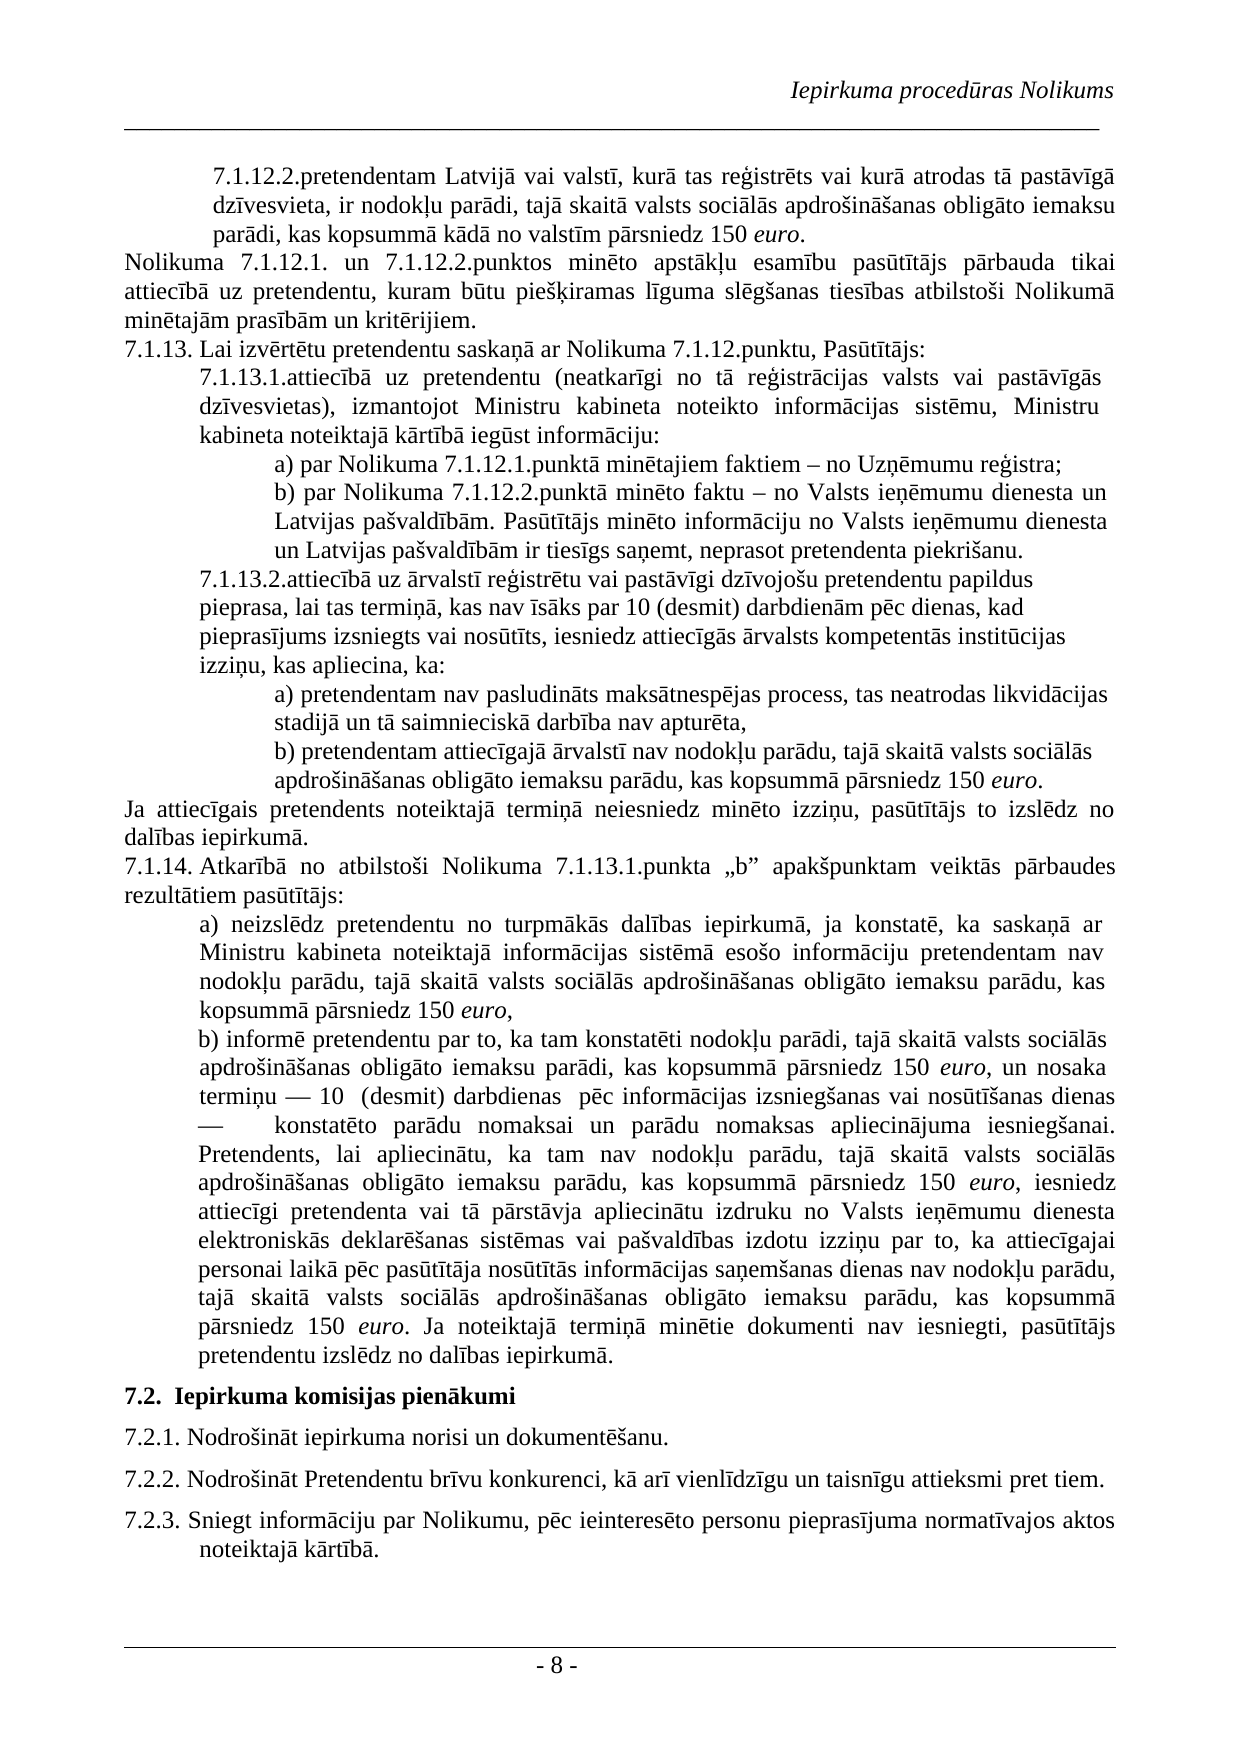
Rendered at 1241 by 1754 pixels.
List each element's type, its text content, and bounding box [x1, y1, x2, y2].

text 7.2.1. Nodrošināt iepirkuma norisi un dokumentēšanu. [124, 1422, 1116, 1451]
text pieprasa, lai tas termiņā, kas nav īsāks par 10 (desmit) darbdienām pēc dienas, kad [124, 592, 1116, 621]
text a) par Nolikuma 7.1.12.1.punktā minētajiem faktiem – no Uzņēmumu reģistra; [199, 449, 1116, 477]
text 7.1.13.2.attiecībā uz ārvalstī reģistrētu vai pastāvīgi dzīvojošu pretendentu papildus [124, 564, 1116, 592]
text b) par Nolikuma 7.1.12.2.punktā minēto faktu – no Valsts ieņēmumu dienesta un Latvijas pašvaldībām. Pasūtītājs minēto informāciju no Valsts ieņēmumu dienesta un Latvijas pašvaldībām ir tiesīgs saņemt, neprasot pretendenta piekrišanu. [199, 477, 1116, 564]
text 7.2. Iepirkuma komisijas pienākumi [124, 1381, 1116, 1410]
text 7.2.2. Nodrošināt Pretendentu brīvu konkurenci, kā arī vienlīdzīgu un taisnīgu attieksmi pret tiem. [124, 1464, 1116, 1492]
text a) pretendentam nav pasludināts maksātnespējas process, tas neatrodas likvidācijas stadijā un tā saimnieciskā darbība nav apturēta, [124, 679, 1116, 736]
text 7.1.13. Lai izvērtētu pretendentu saskaņā ar Nolikuma 7.1.12.punktu, Pasūtītājs: [124, 334, 1116, 362]
text izziņu, kas apliecina, ka: [124, 650, 1116, 679]
text Ja attiecīgais pretendents noteiktajā termiņā neiesniedz minēto izziņu, pasūtītājs to izslēdz no dalības iepirkumā. [124, 794, 1116, 851]
text 7.1.12.2.pretendentam Latvijā vai valstī, kurā tas reģistrēts vai kurā atrodas tā pastāvīgā dzīvesvieta, ir nodokļu parādi, tajā skaitā valsts sociālās apdrošināšanas obligāto iemaksu parādi, kas kopsummā kādā no valstīm pārsniedz 150 euro. [199, 161, 1116, 247]
text 7.1.13.1.attiecībā uz pretendentu (neatkarīgi no tā reģistrācijas valsts vai pastāvīgās dzīvesvietas), izmantojot Ministru kabineta noteikto informācijas sistēmu, Ministru kabineta noteiktajā kārtībā iegūst informāciju: [124, 362, 1116, 449]
text 7.2.3. Sniegt informāciju par Nolikumu, pēc ieinteresēto personu pieprasījuma normatīvajos aktos noteiktajā kārtībā. [124, 1505, 1116, 1562]
text pieprasījums izsniegts vai nosūtīts, iesniedz attiecīgās ārvalsts kompetentās institūcijas [124, 621, 1116, 650]
text b) informē pretendentu par to, ka tam konstatēti nodokļu parādi, tajā skaitā valsts sociālās apdrošināšanas obligāto iemaksu parādi, kas kopsummā pārsniedz 150 euro, un nosaka termiņu — 10 (desmit) darbdienas pēc informācijas izsniegšanas vai nosūtīšanas dienas — konstatēto parādu nomaksai un parādu nomaksas apliecinājuma iesniegšanai. Pretendents, lai apliecinātu, ka tam nav nodokļu parādu, tajā skaitā valsts sociālās apdrošināšanas obligāto iemaksu parādu, kas kopsummā pārsniedz 150 euro, iesniedz attiecīgi pretendenta vai tā pārstāvja apliecinātu izdruku no Valsts ieņēmumu dienesta elektroniskās deklarēšanas sistēmas vai pašvaldības izdotu izziņu par to, ka attiecīgajai personai laikā pēc pasūtītāja nosūtītās informācijas saņemšanas dienas nav nodokļu parādu, tajā skaitā valsts sociālās apdrošināšanas obligāto iemaksu parādu, kas kopsummā pārsniedz 150 euro. Ja noteiktajā termiņā minētie dokumenti nav iesniegti, pasūtītājs pretendentu izslēdz no dalības iepirkumā. [198, 1024, 1116, 1369]
text b) pretendentam attiecīgajā ārvalstī nav nodokļu parādu, tajā skaitā valsts sociālās apdrošināšanas obligāto iemaksu parādu, kas kopsummā pārsniedz 150 euro. [124, 736, 1116, 794]
text 7.1.14. Atkarībā no atbilstoši Nolikuma 7.1.13.1.punkta „b” apakšpunktam veiktās pārbaudes rezultātiem pasūtītājs: [124, 851, 1116, 909]
text Nolikuma 7.1.12.1. un 7.1.12.2.punktos minēto apstākļu esamību pasūtītājs pārbauda tikai attiecībā uz pretendentu, kuram būtu piešķiramas līguma slēgšanas tiesības atbilstoši Nolikumā minētajām prasībām un kritērijiem. [124, 247, 1116, 334]
text a) neizslēdz pretendentu no turpmākās dalības iepirkumā, ja konstatē, ka saskaņā ar Ministru kabineta noteiktajā informācijas sistēmā esošo informāciju pretendentam nav nodokļu parādu, tajā skaitā valsts sociālās apdrošināšanas obligāto iemaksu parādu, kas kopsummā pārsniedz 150 euro, [124, 909, 1116, 1024]
